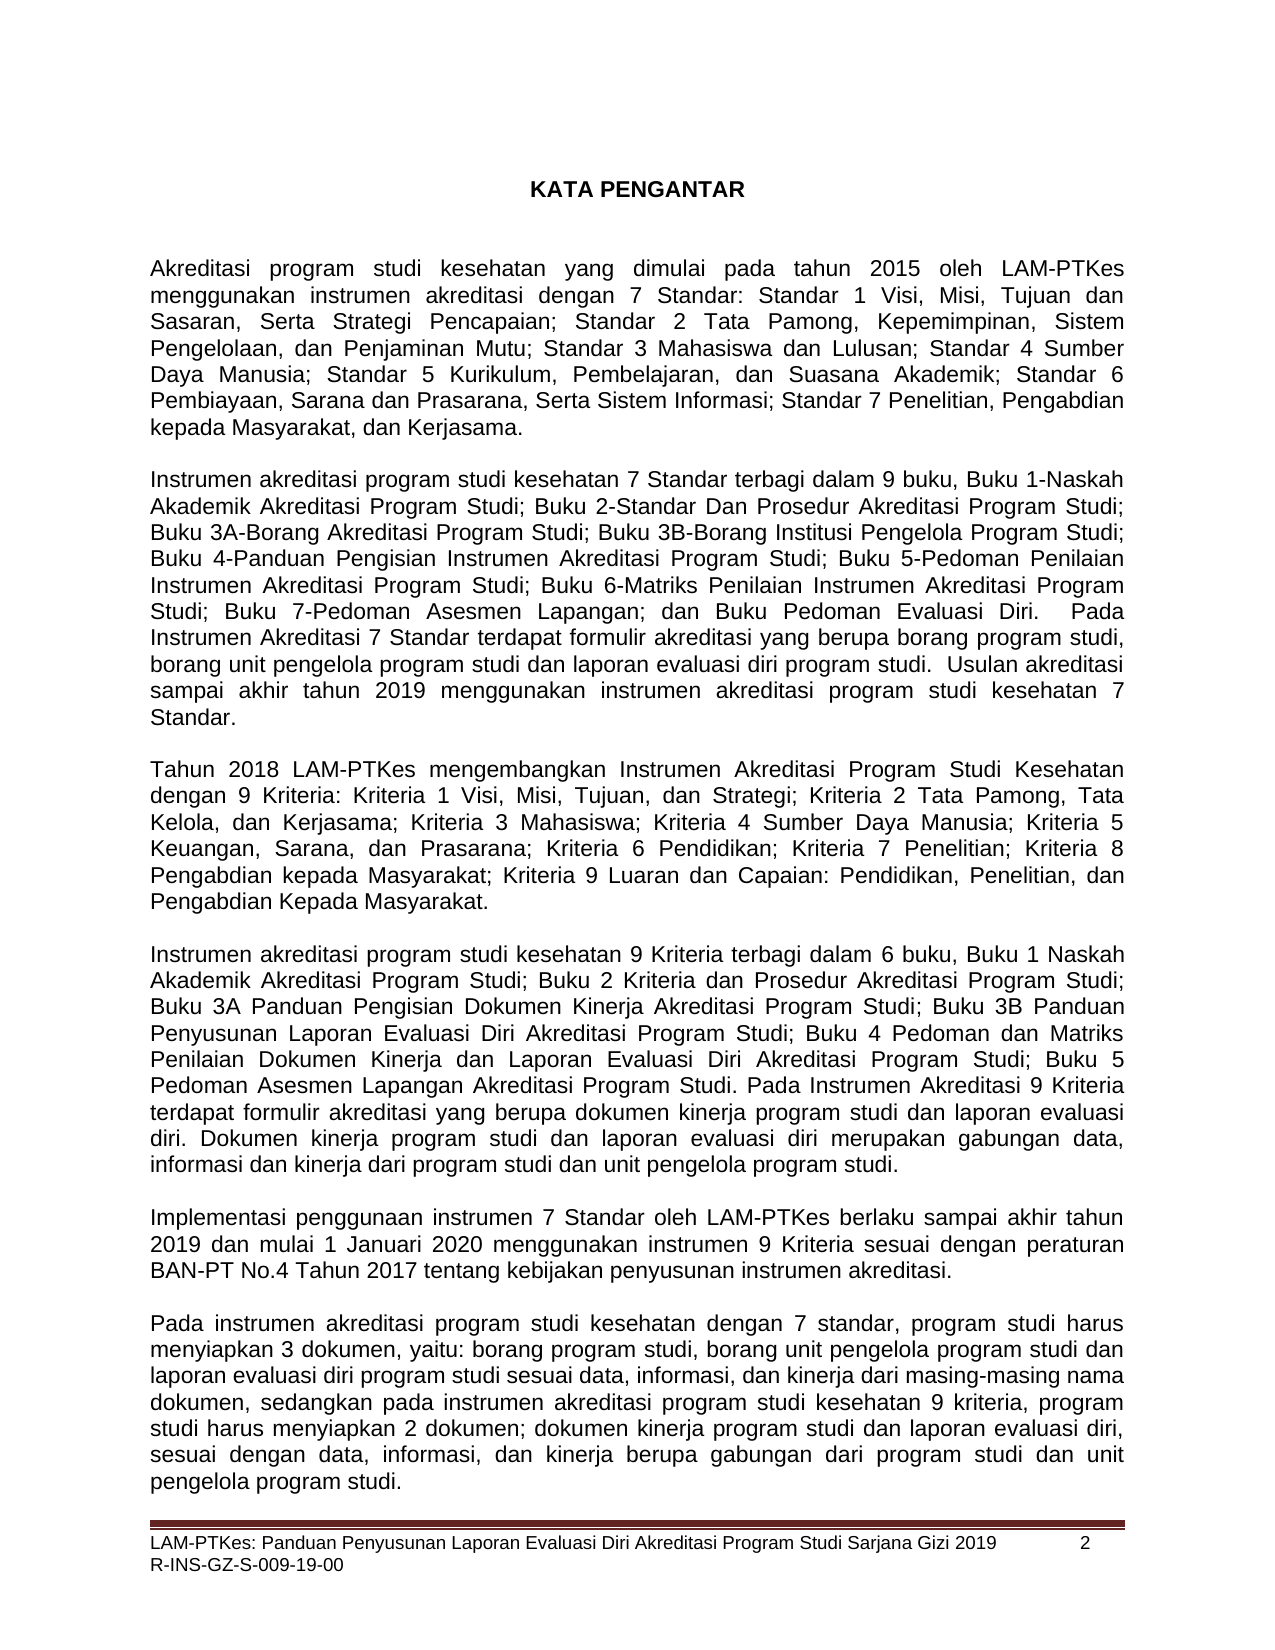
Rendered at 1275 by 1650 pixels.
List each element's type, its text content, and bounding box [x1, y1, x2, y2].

text Implementasi penggunaan instrumen 7 Standar oleh LAM-PTKes berlaku sampai akhir tahun 2019 dan mulai 1 Januari 2020 menggunakan instrumen 9 Kriteria sesuai dengan peraturan BAN-PT No.4 Tahun 2017 tentang kebijakan penyusunan instrumen akreditasi. [150, 1204, 1125, 1283]
text Instrumen akreditasi program studi kesehatan 9 Kriteria terbagi dalam 6 buku, Buku 1 Naskah Akademik Akreditasi Program Studi; Buku 2 Kriteria dan Prosedur Akreditasi Program Studi; Buku 3A Panduan Pengisian Dokumen Kinerja Akreditasi Program Studi; Buku 3B Panduan Penyusunan Laporan Evaluasi Diri Akreditasi Program Studi; Buku 4 Pedoman dan Matriks Penilaian Dokumen Kinerja dan Laporan Evaluasi Diri Akreditasi Program Studi; Buku 5 Pedoman Asesmen Lapangan Akreditasi Program Studi. Pada Instrumen Akreditasi 9 Kriteria terdapat formulir akreditasi yang berupa dokumen kinerja program studi dan laporan evaluasi diri. Dokumen kinerja program studi dan laporan evaluasi diri merupakan gabungan data, informasi dan kinerja dari program studi dan unit pengelola program studi. [150, 941, 1125, 1178]
text Instrumen akreditasi program studi kesehatan 7 Standar terbagi dalam 9 buku, Buku 1-Naskah Akademik Akreditasi Program Studi; Buku 2-Standar Dan Prosedur Akreditasi Program Studi; Buku 3A-Borang Akreditasi Program Studi; Buku 3B-Borang Institusi Pengelola Program Studi; Buku 4-Panduan Pengisian Instrumen Akreditasi Program Studi; Buku 5-Pedoman Penilaian Instrumen Akreditasi Program Studi; Buku 6-Matriks Penilaian Instrumen Akreditasi Program Studi; Buku 7-Pedoman Asesmen Lapangan; dan Buku Pedoman Evaluasi Diri. Pada Instrumen Akreditasi 7 Standar terdapat formulir akreditasi yang berupa borang program studi, borang unit pengelola program studi dan laporan evaluasi diri program studi. Usulan akreditasi sampai akhir tahun 2019 menggunakan instrumen akreditasi program studi kesehatan 7 Standar. [150, 466, 1125, 730]
subtitle KATA PENGANTAR [150, 176, 1125, 203]
text Pada instrumen akreditasi program studi kesehatan dengan 7 standar, program studi harus menyiapkan 3 dokumen, yaitu: borang program studi, borang unit pengelola program studi dan laporan evaluasi diri program studi sesuai data, informasi, dan kinerja dari masing-masing nama dokumen, sedangkan pada instrumen akreditasi program studi kesehatan 9 kriteria, program studi harus menyiapkan 2 dokumen; dokumen kinerja program studi dan laporan evaluasi diri, sesuai dengan data, informasi, dan kinerja berupa gabungan dari program studi dan unit pengelola program studi. [150, 1309, 1125, 1494]
text Tahun 2018 LAM-PTKes mengembangkan Instrumen Akreditasi Program Studi Kesehatan dengan 9 Kriteria: Kriteria 1 Visi, Misi, Tujuan, dan Strategi; Kriteria 2 Tata Pamong, Tata Kelola, dan Kerjasama; Kriteria 3 Mahasiswa; Kriteria 4 Sumber Daya Manusia; Kriteria 5 Keuangan, Sarana, dan Prasarana; Kriteria 6 Pendidikan; Kriteria 7 Penelitian; Kriteria 8 Pengabdian kepada Masyarakat; Kriteria 9 Luaran dan Capaian: Pendidikan, Penelitian, dan Pengabdian Kepada Masyarakat. [150, 756, 1125, 914]
text Akreditasi program studi kesehatan yang dimulai pada tahun 2015 oleh LAM-PTKes menggunakan instrumen akreditasi dengan 7 Standar: Standar 1 Visi, Misi, Tujuan dan Sasaran, Serta Strategi Pencapaian; Standar 2 Tata Pamong, Kepemimpinan, Sistem Pengelolaan, dan Penjaminan Mutu; Standar 3 Mahasiswa dan Lulusan; Standar 4 Sumber Daya Manusia; Standar 5 Kurikulum, Pembelajaran, dan Suasana Akademik; Standar 6 Pembiayaan, Sarana dan Prasarana, Serta Sistem Informasi; Standar 7 Penelitian, Pengabdian kepada Masyarakat, dan Kerjasama. [150, 255, 1125, 440]
